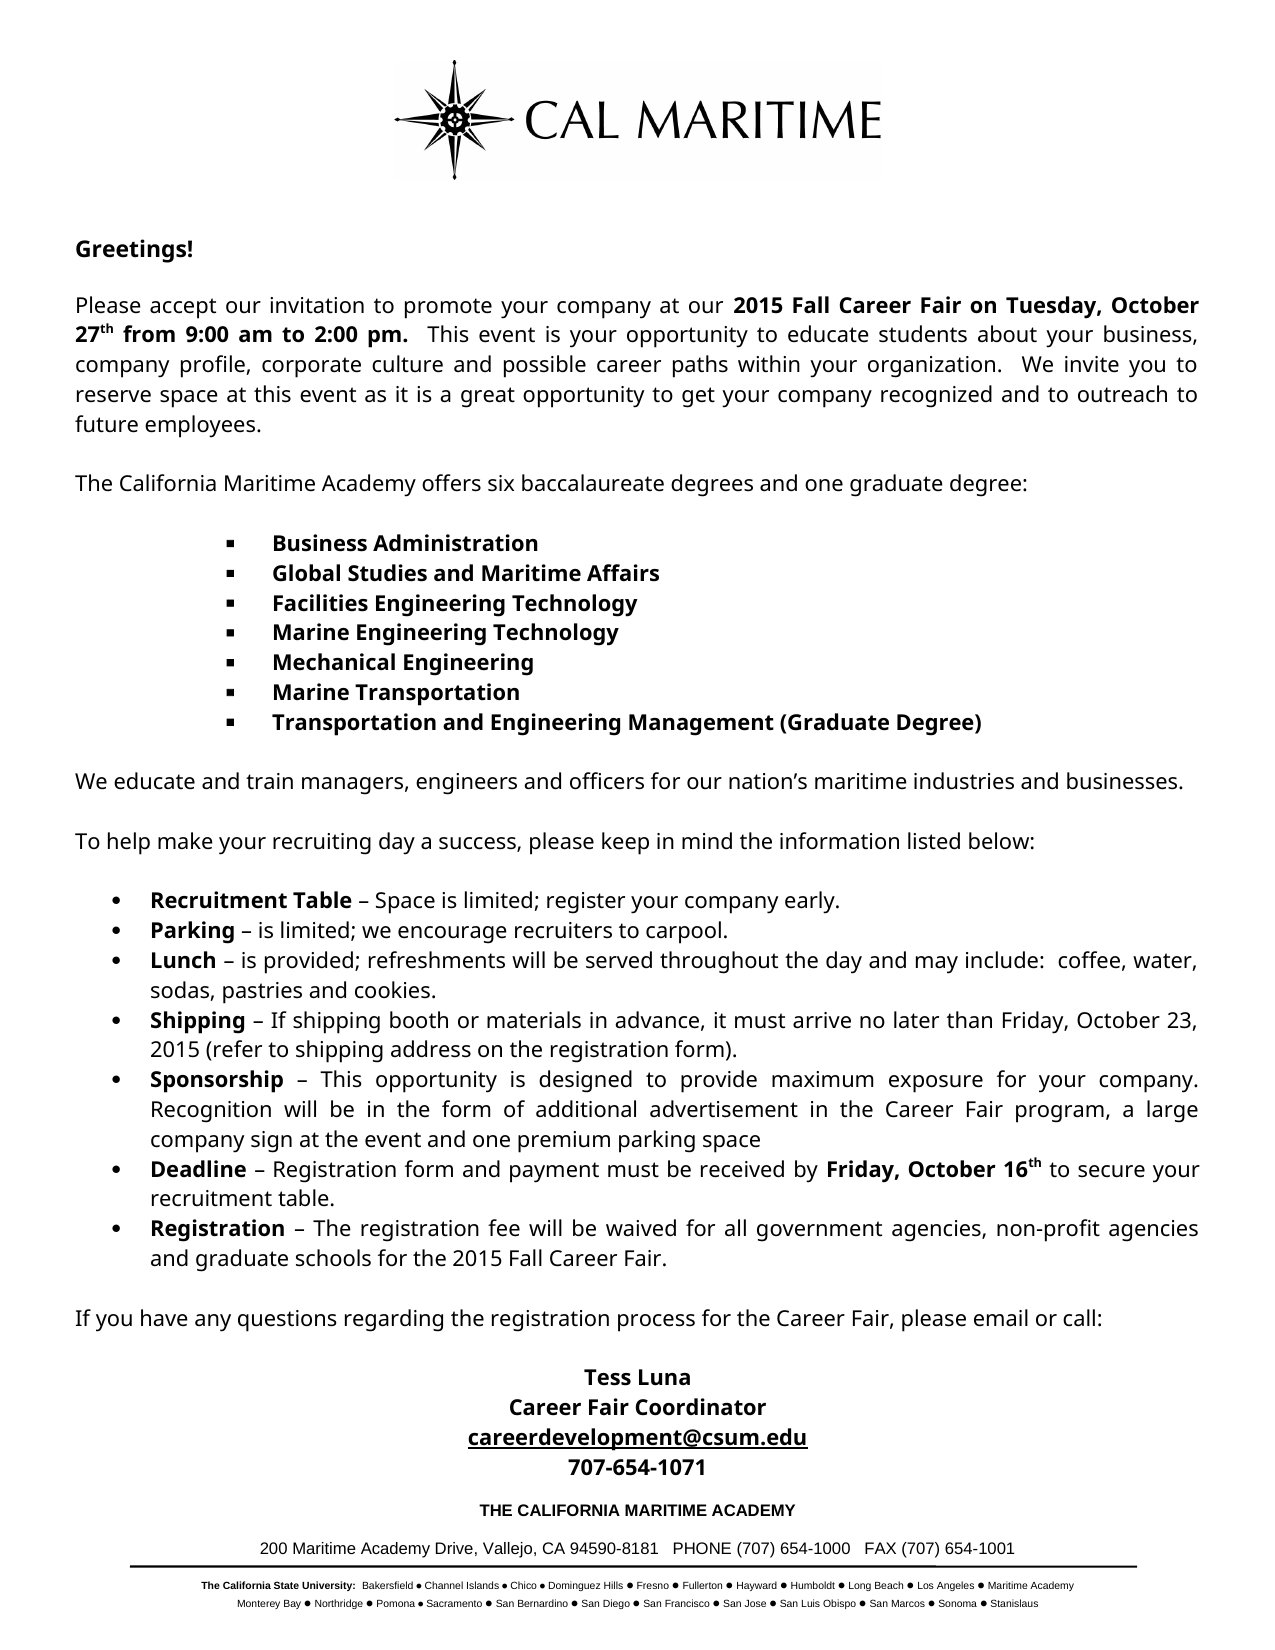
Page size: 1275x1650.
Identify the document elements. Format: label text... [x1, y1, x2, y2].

list Parking – is limited; we encourage recruiters to carpool. [112, 915, 1200, 945]
picture [394, 60, 881, 180]
text careerdevelopment@csum.edu [75, 1422, 1200, 1452]
text Career Fair Coordinator [75, 1392, 1200, 1422]
list Shipping – If shipping booth or materials in advance, it must arrive no later than Friday, October 23, 2015 (refer to shipping address on the registration form). [112, 1005, 1200, 1064]
list Deadline – Registration form and payment must be received by Friday, October 16th to secure your recruitment table. [112, 1154, 1200, 1213]
list Marine Transportation [225, 677, 1200, 707]
list Facilities Engineering Technology [225, 588, 1200, 617]
list Sponsorship – This opportunity is designed to provide maximum exposure for your company. Recognition will be in the form of additional advertisement in the Career Fair program, a large company sign at the event and one premium parking space [112, 1064, 1200, 1154]
text Greetings! [75, 233, 1200, 264]
text We educate and train managers, engineers and officers for our nation’s maritime industries and businesses. [75, 766, 1200, 796]
text 707-654-1071 [75, 1452, 1200, 1481]
list Marine Engineering Technology [225, 617, 1200, 647]
text If you have any questions regarding the registration process for the Career Fair, please email or call: [75, 1303, 1200, 1332]
list Global Studies and Maritime Affairs [225, 558, 1200, 588]
list Recruitment Table – Space is limited; register your company early. [112, 886, 1200, 915]
text The California Maritime Academy offers six baccalaureate degrees and one graduate degree: [75, 468, 1200, 498]
list Business Administration [225, 528, 1200, 558]
list Registration – The registration fee will be waived for all government agencies, non-profit agencies and graduate schools for the 2015 Fall Career Fair. [112, 1213, 1200, 1273]
list Transportation and Engineering Management (Graduate Degree) [225, 707, 1200, 737]
text To help make your recruiting day a success, please keep in mind the information listed below: [75, 826, 1200, 856]
list Lunch – is provided; refreshments will be served throughout the day and may include: coffee, water, sodas, pastries and cookies. [112, 945, 1200, 1005]
text Tess Luna [75, 1362, 1200, 1392]
list Mechanical Engineering [225, 647, 1200, 677]
text Please accept our invitation to promote your company at our 2015 Fall Career Fair on Tuesday, October 27th from 9:00 am to 2:00 pm. This event is your opportunity to educate students about your business, company profile, corporate culture and possible career paths within your organization. We invite you to reserve space at this event as it is a great opportunity to get your company recognized and to outreach to future employees. [75, 290, 1200, 439]
